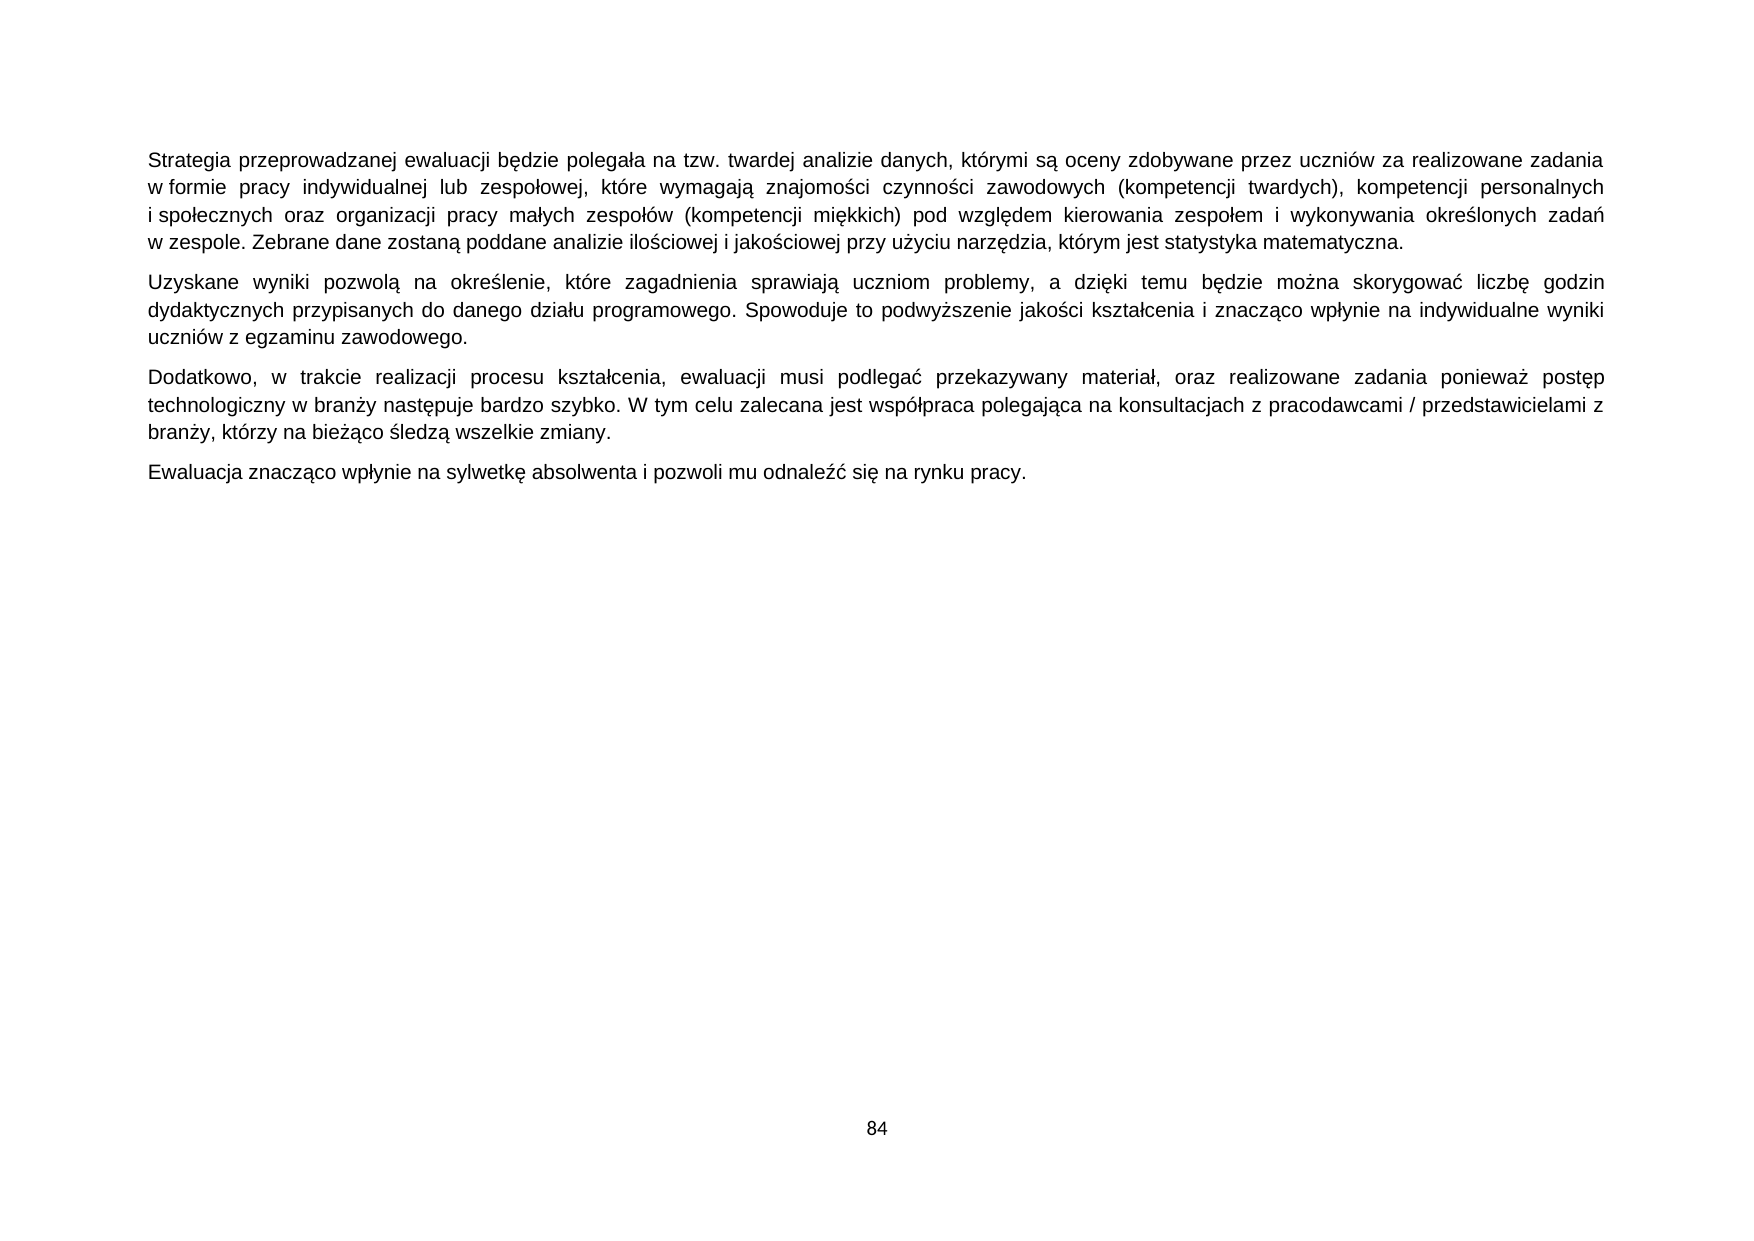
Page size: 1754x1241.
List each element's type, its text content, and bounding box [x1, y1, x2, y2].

text Uzyskane wyniki pozwolą na określenie, które zagadnienia sprawiają uczniom problemy, a dzięki temu będzie można skorygować liczbę godzin dydaktycznych przypisanych do danego działu programowego. Spowoduje to podwyższenie jakości kształcenia i znacząco wpłynie na indywidualne wyniki uczniów z egzaminu zawodowego. [148, 270, 1606, 349]
text Ewaluacja znacząco wpłynie na sylwetkę absolwenta i pozwoli mu odnaleźć się na rynku pracy. [148, 460, 1606, 484]
text Strategia przeprowadzanej ewaluacji będzie polegała na tzw. twardej analizie danych, którymi są oceny zdobywane przez uczniów za realizowane zadania w formie pracy indywidualnej lub zespołowej, które wymagają znajomości czynności zawodowych (kompetencji twardych), kompetencji personalnych i społecznych oraz organizacji pracy małych zespołów (kompetencji miękkich) pod względem kierowania zespołem i wykonywania określonych zadań w zespole. Zebrane dane zostaną poddane analizie ilościowej i jakościowej przy użyciu narzędzia, którym jest statystyka matematyczna. [148, 148, 1606, 254]
text Dodatkowo, w trakcie realizacji procesu kształcenia, ewaluacji musi podlegać przekazywany materiał, oraz realizowane zadania ponieważ postęp technologiczny w branży następuje bardzo szybko. W tym celu zalecana jest współpraca polegająca na konsultacjach z pracodawcami / przedstawicielami z branży, którzy na bieżąco śledzą wszelkie zmiany. [148, 365, 1606, 444]
